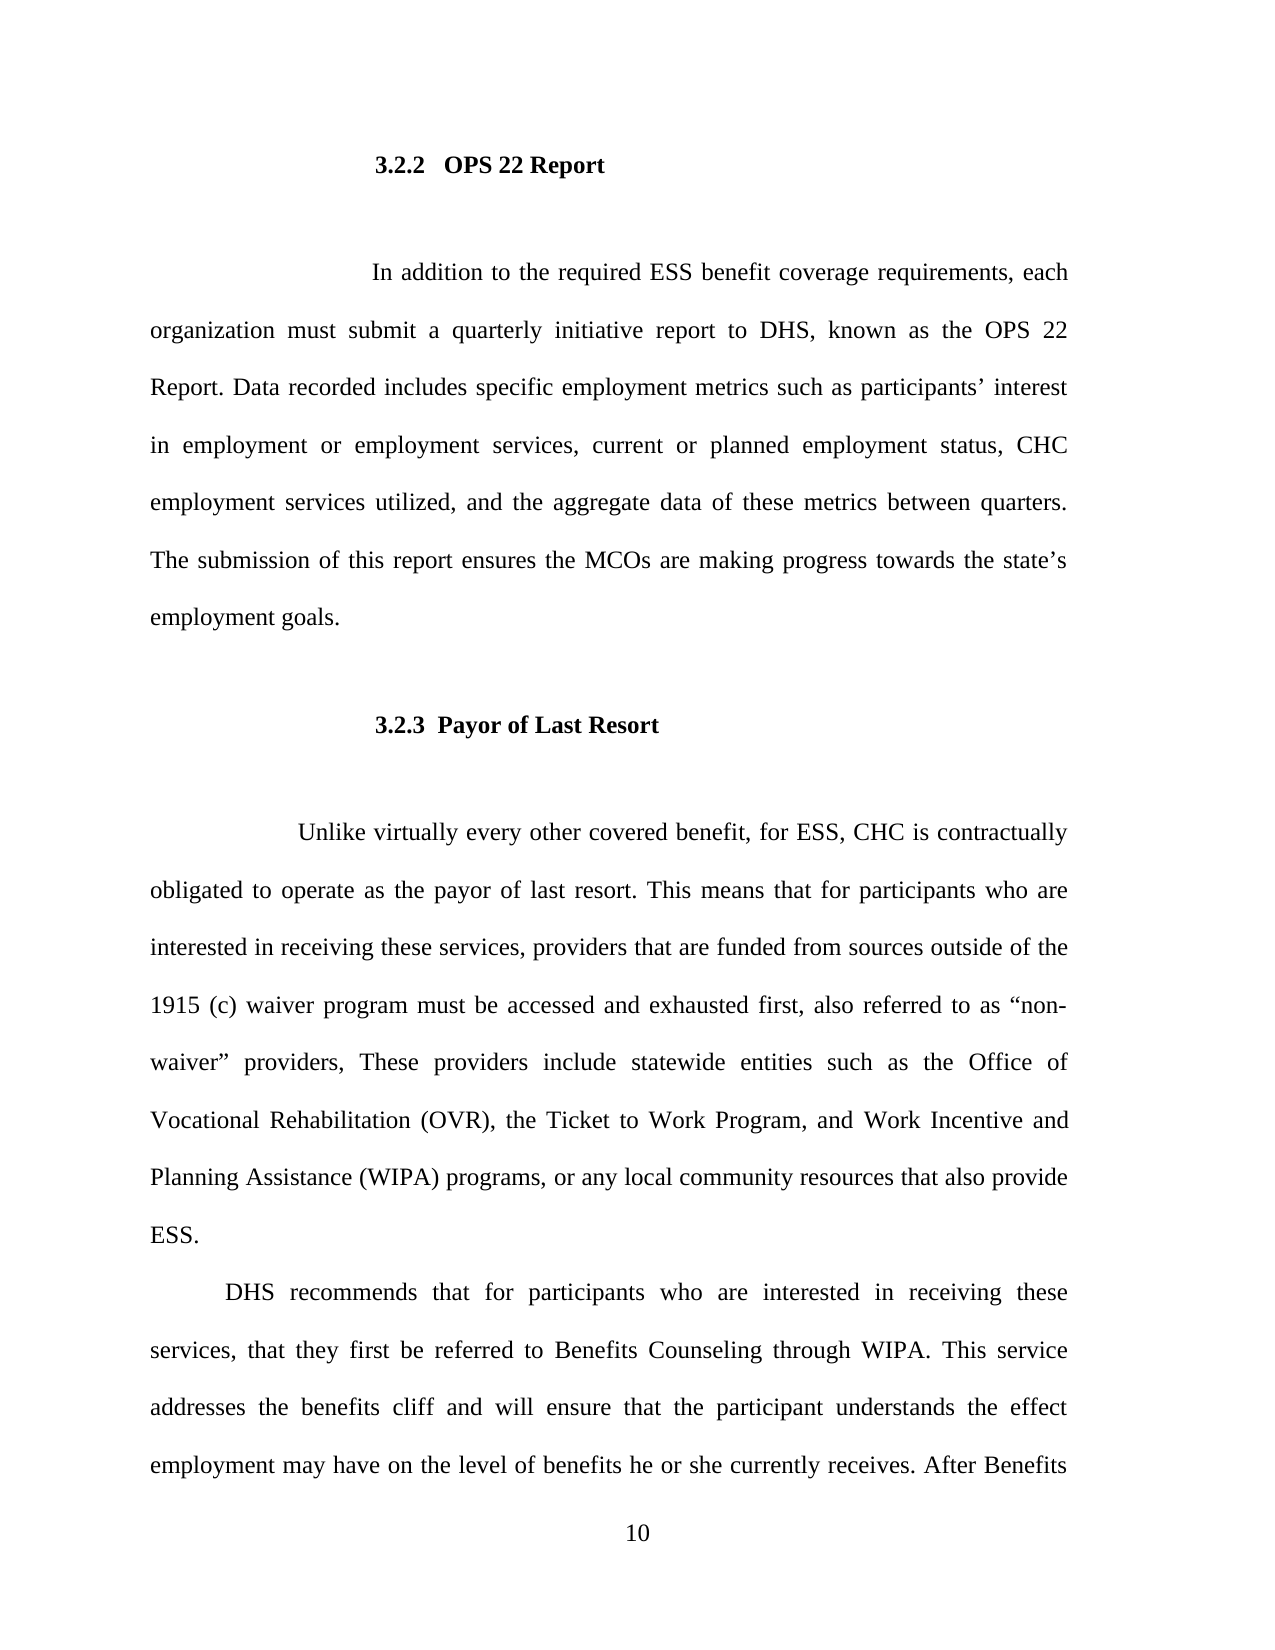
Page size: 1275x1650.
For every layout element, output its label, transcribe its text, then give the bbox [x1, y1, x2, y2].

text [150, 1277, 1069, 1479]
text Unlike virtually every other covered benefit, for ESS, CHC is contractually obligated to operate as the payor of last resort. This means that for participants who are interested in receiving these services, providers that are funded from sources outside of the 1915 (c) waiver program must be accessed and exhausted first, also referred to as “non-waiver” providers, These providers include statewide entities such as the Office of Vocational Rehabilitation (OVR), the Ticket to Work Program, and Work Incentive and Planning Assistance (WIPA) programs, or any local community resources that also provide ESS. [150, 817, 1069, 1249]
subtitle OPS 22 Report [300, 150, 1125, 179]
subtitle Payor of Last Resort [300, 710, 1125, 739]
text In addition to the required ESS benefit coverage requirements, each organization must submit a quarterly initiative report to DHS, known as the OPS 22 Report. Data recorded includes specific employment metrics such as participants’ interest in employment or employment services, current or planned employment status, CHC employment services utilized, and the aggregate data of these metrics between quarters. The submission of this report ensures the MCOs are making progress towards the state’s employment goals. [150, 257, 1069, 631]
